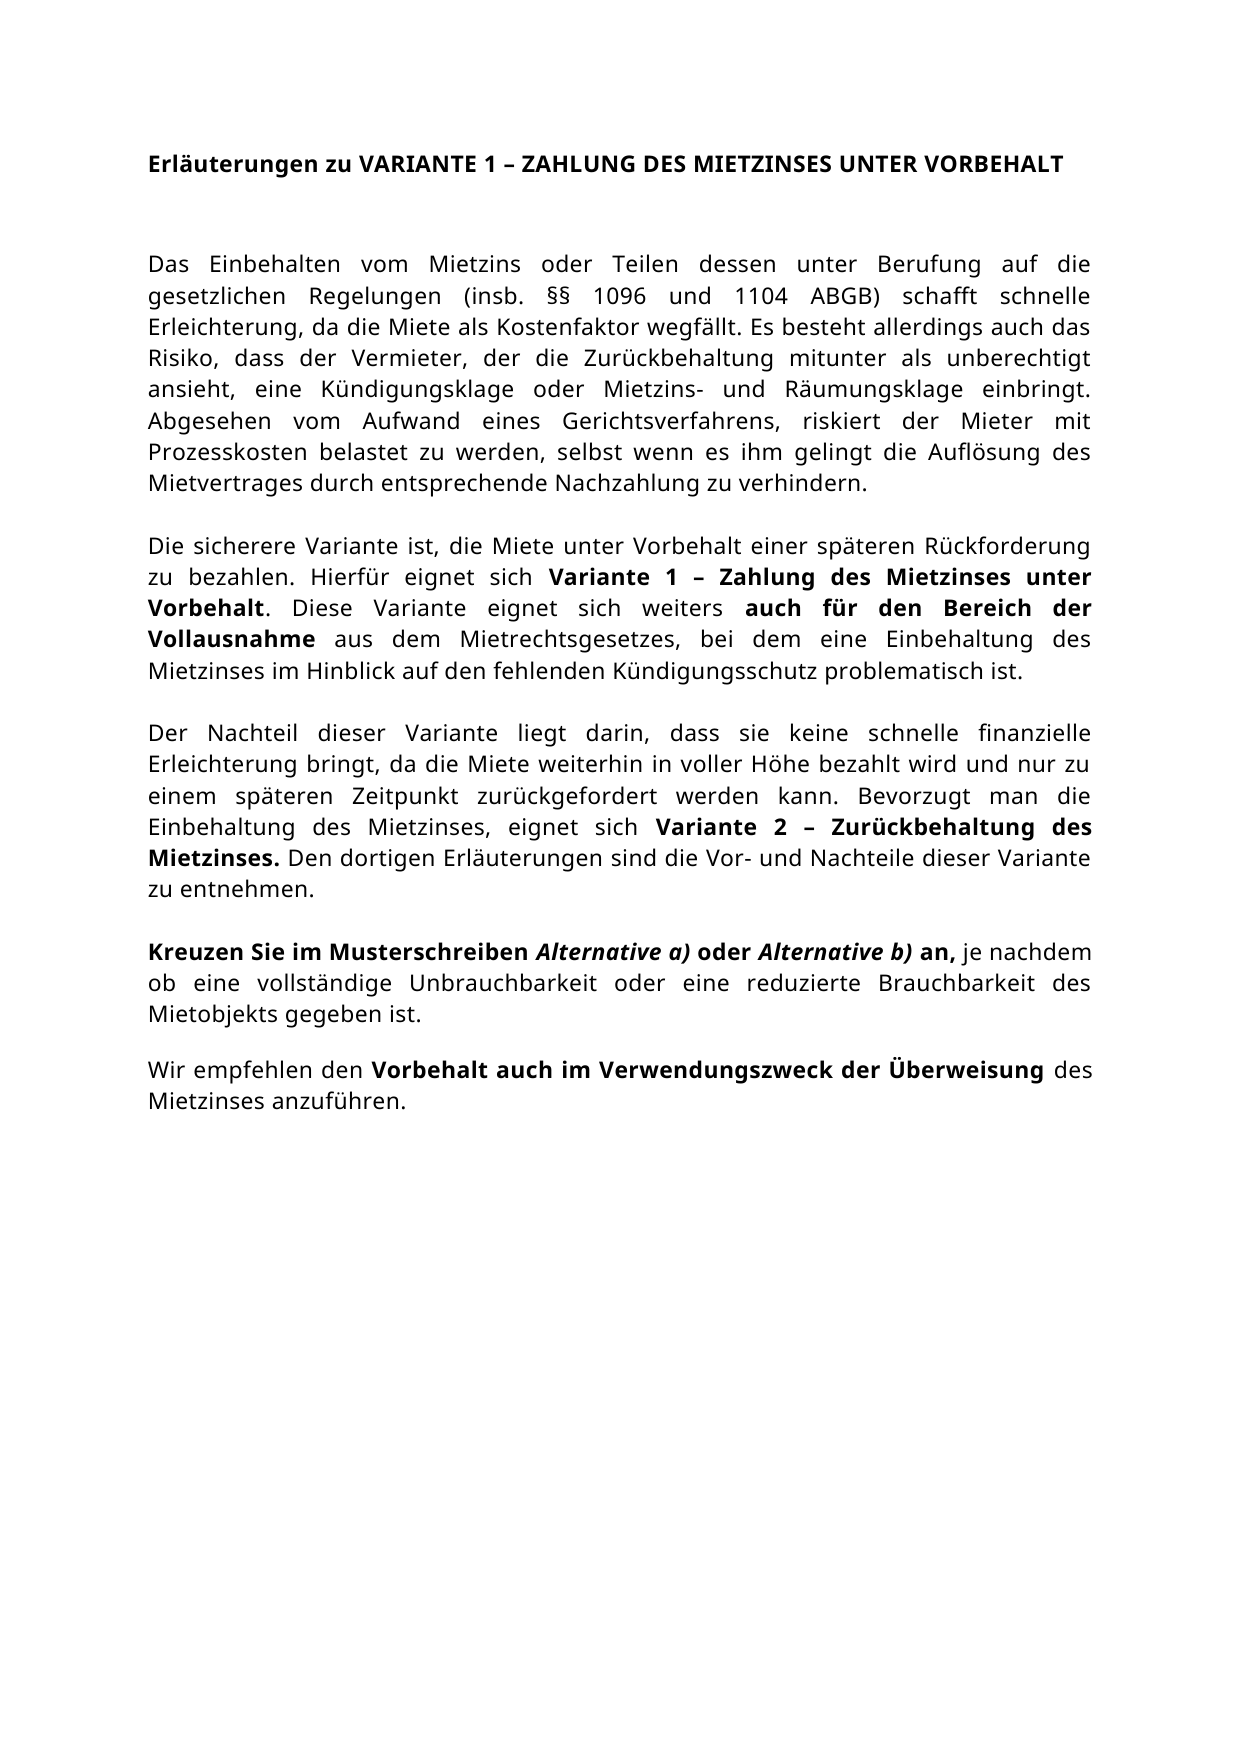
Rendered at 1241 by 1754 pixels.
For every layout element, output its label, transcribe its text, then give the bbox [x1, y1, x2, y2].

text Wir empfehlen den Vorbehalt auch im Verwendungszweck der Überweisung des Mietzinses anzuführen. [148, 1054, 1093, 1116]
text Die sicherere Variante ist, die Miete unter Vorbehalt einer späteren Rückforderung zu bezahlen. Hierfür eignet sich Variante 1 – Zahlung des Mietzinses unter Vorbehalt. Diese Variante eignet sich weiters auch für den Bereich der Vollausnahme aus dem Mietrechtsgesetzes, bei dem eine Einbehaltung des Mietzinses im Hinblick auf den fehlenden Kündigungsschutz problematisch ist. [148, 530, 1093, 686]
text Der Nachteil dieser Variante liegt darin, dass sie keine schnelle finanzielle Erleichterung bringt, da die Miete weiterhin in voller Höhe bezahlt wird und nur zu einem späteren Zeitpunkt zurückgefordert werden kann. Bevorzugt man die Einbehaltung des Mietzinses, eignet sich Variante 2 – Zurückbehaltung des Mietzinses. Den dortigen Erläuterungen sind die Vor- und Nachteile dieser Variante zu entnehmen. [148, 717, 1093, 905]
text Kreuzen Sie im Musterschreiben Alternative a) oder Alternative b) an, je nachdem ob eine vollständige Unbrauchbarkeit oder eine reduzierte Brauchbarkeit des Mietobjekts gegeben ist. [148, 936, 1093, 1030]
text Das Einbehalten vom Mietzins oder Teilen dessen unter Berufung auf die gesetzlichen Regelungen (insb. §§ 1096 und 1104 ABGB) schafft schnelle Erleichterung, da die Miete als Kostenfaktor wegfällt. Es besteht allerdings auch das Risiko, dass der Vermieter, der die Zurückbehaltung mitunter als unberechtigt ansieht, eine Kündigungsklage oder Mietzins- und Räumungsklage einbringt. Abgesehen vom Aufwand eines Gerichtsverfahrens, riskiert der Mieter mit Prozesskosten belastet zu werden, selbst wenn es ihm gelingt die Auflösung des Mietvertrages durch entsprechende Nachzahlung zu verhindern. [148, 248, 1093, 498]
text Erläuterungen zu VARIANTE 1 – ZAHLUNG DES MIETZINSES UNTER VORBEHALT [148, 148, 1093, 179]
